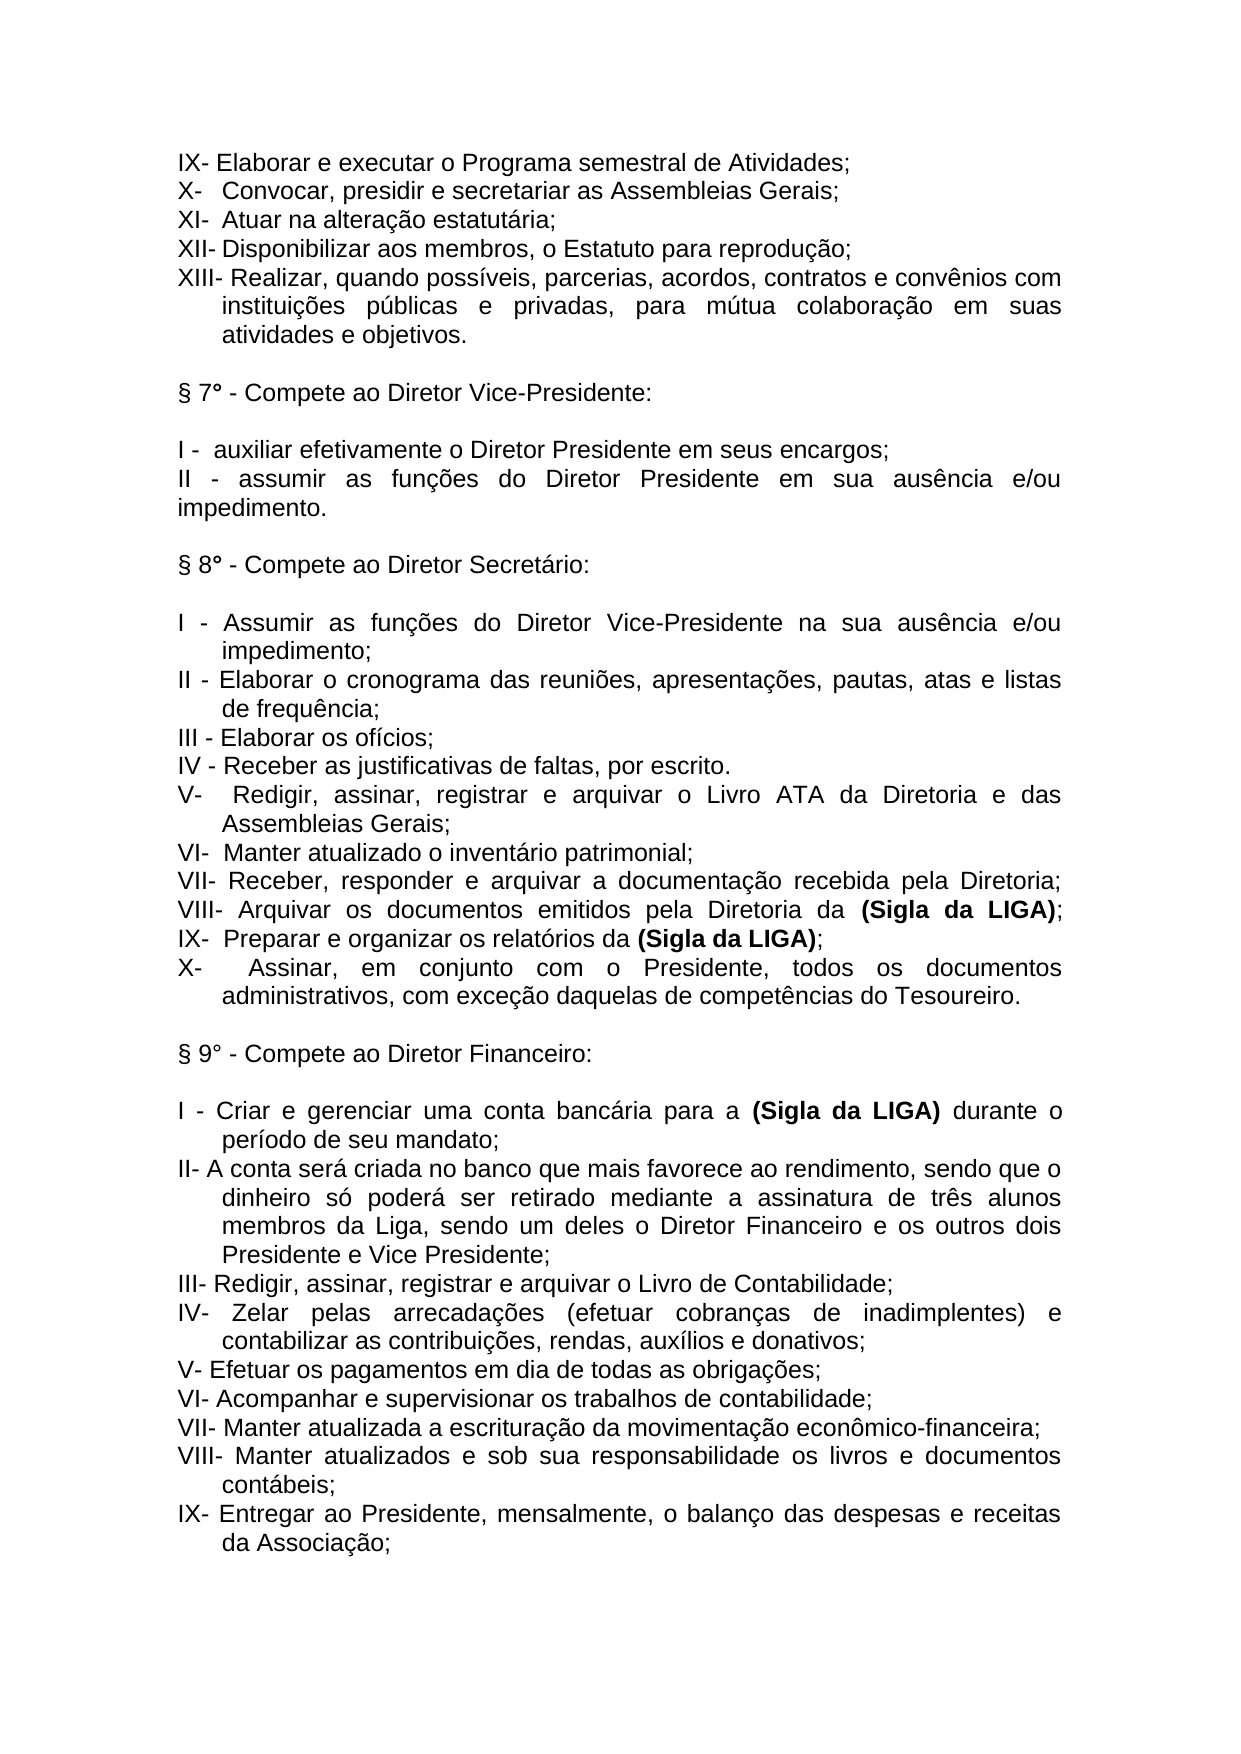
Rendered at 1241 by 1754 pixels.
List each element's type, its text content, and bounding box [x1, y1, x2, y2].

text II- A conta será criada no banco que mais favorece ao rendimento, sendo que o dinheiro só poderá ser retirado mediante a assinatura de três alunos membros da Liga, sendo um deles o Diretor Financeiro e os outros dois Presidente e Vice Presidente; [177, 1154, 1063, 1269]
text VIII- Manter atualizados e sob sua responsabilidade os livros e documentos contábeis; [177, 1441, 1063, 1499]
text VI- Acompanhar e supervisionar os trabalhos de contabilidade; [177, 1384, 1063, 1413]
list Disponibilizar aos membros, o Estatuto para reprodução; [177, 234, 1063, 263]
text I - Criar e gerenciar uma conta bancária para a (Sigla da LIGA) durante o período de seu mandato; [177, 1096, 1063, 1154]
text X- Assinar, em conjunto com o Presidente, todos os documentos administrativos, com exceção daquelas de competências do Tesoureiro. [177, 953, 1063, 1010]
text I - Assumir as funções do Diretor Vice-Presidente na sua ausência e/ou impedimento; [177, 608, 1063, 665]
text II - Elaborar o cronograma das reuniões, apresentações, pautas, atas e listas de frequência; [177, 665, 1063, 723]
text § 7° - Compete ao Diretor Vice-Presidente: [177, 378, 1063, 406]
text I - auxiliar efetivamente o Diretor Presidente em seus encargos; [177, 435, 1063, 464]
text V- Efetuar os pagamentos em dia de todas as obrigações; [177, 1355, 1063, 1384]
text II - assumir as funções do Diretor Presidente em sua ausência e/ou impedimento. [177, 464, 1063, 521]
list Convocar, presidir e secretariar as Assembleias Gerais; [177, 176, 1063, 205]
text § 8° - Compete ao Diretor Secretário: [177, 550, 1063, 579]
text IX- Entregar ao Presidente, mensalmente, o balanço das despesas e receitas da Associação; [177, 1499, 1063, 1556]
text VI- Manter atualizado o inventário patrimonial; [177, 838, 1063, 866]
text IV - Receber as justificativas de faltas, por escrito. [177, 751, 1063, 780]
text III - Elaborar os ofícios; [177, 723, 1063, 751]
text III- Redigir, assinar, registrar e arquivar o Livro de Contabilidade; [177, 1269, 1063, 1298]
text V- Redigir, assinar, registrar e arquivar o Livro ATA da Diretoria e das Assembleias Gerais; [177, 780, 1063, 838]
text § 9° - Compete ao Diretor Financeiro: [177, 1039, 1063, 1068]
text VII- Receber, responder e arquivar a documentação recebida pela Diretoria; VIII- Arquivar os documentos emitidos pela Diretoria da (Sigla da LIGA); IX- Preparar e organizar os relatórios da (Sigla da LIGA); [177, 866, 1063, 953]
text VII- Manter atualizada a escrituração da movimentação econômico-financeira; [177, 1413, 1063, 1441]
list Atuar na alteração estatutária; [177, 205, 1063, 234]
text IX- Elaborar e executar o Programa semestral de Atividades; [177, 148, 1063, 176]
text XIII- Realizar, quando possíveis, parcerias, acordos, contratos e convênios com instituições públicas e privadas, para mútua colaboração em suas atividades e objetivos. [177, 263, 1063, 349]
text IV- Zelar pelas arrecadações (efetuar cobranças de inadimplentes) e contabilizar as contribuições, rendas, auxílios e donativos; [177, 1298, 1063, 1355]
